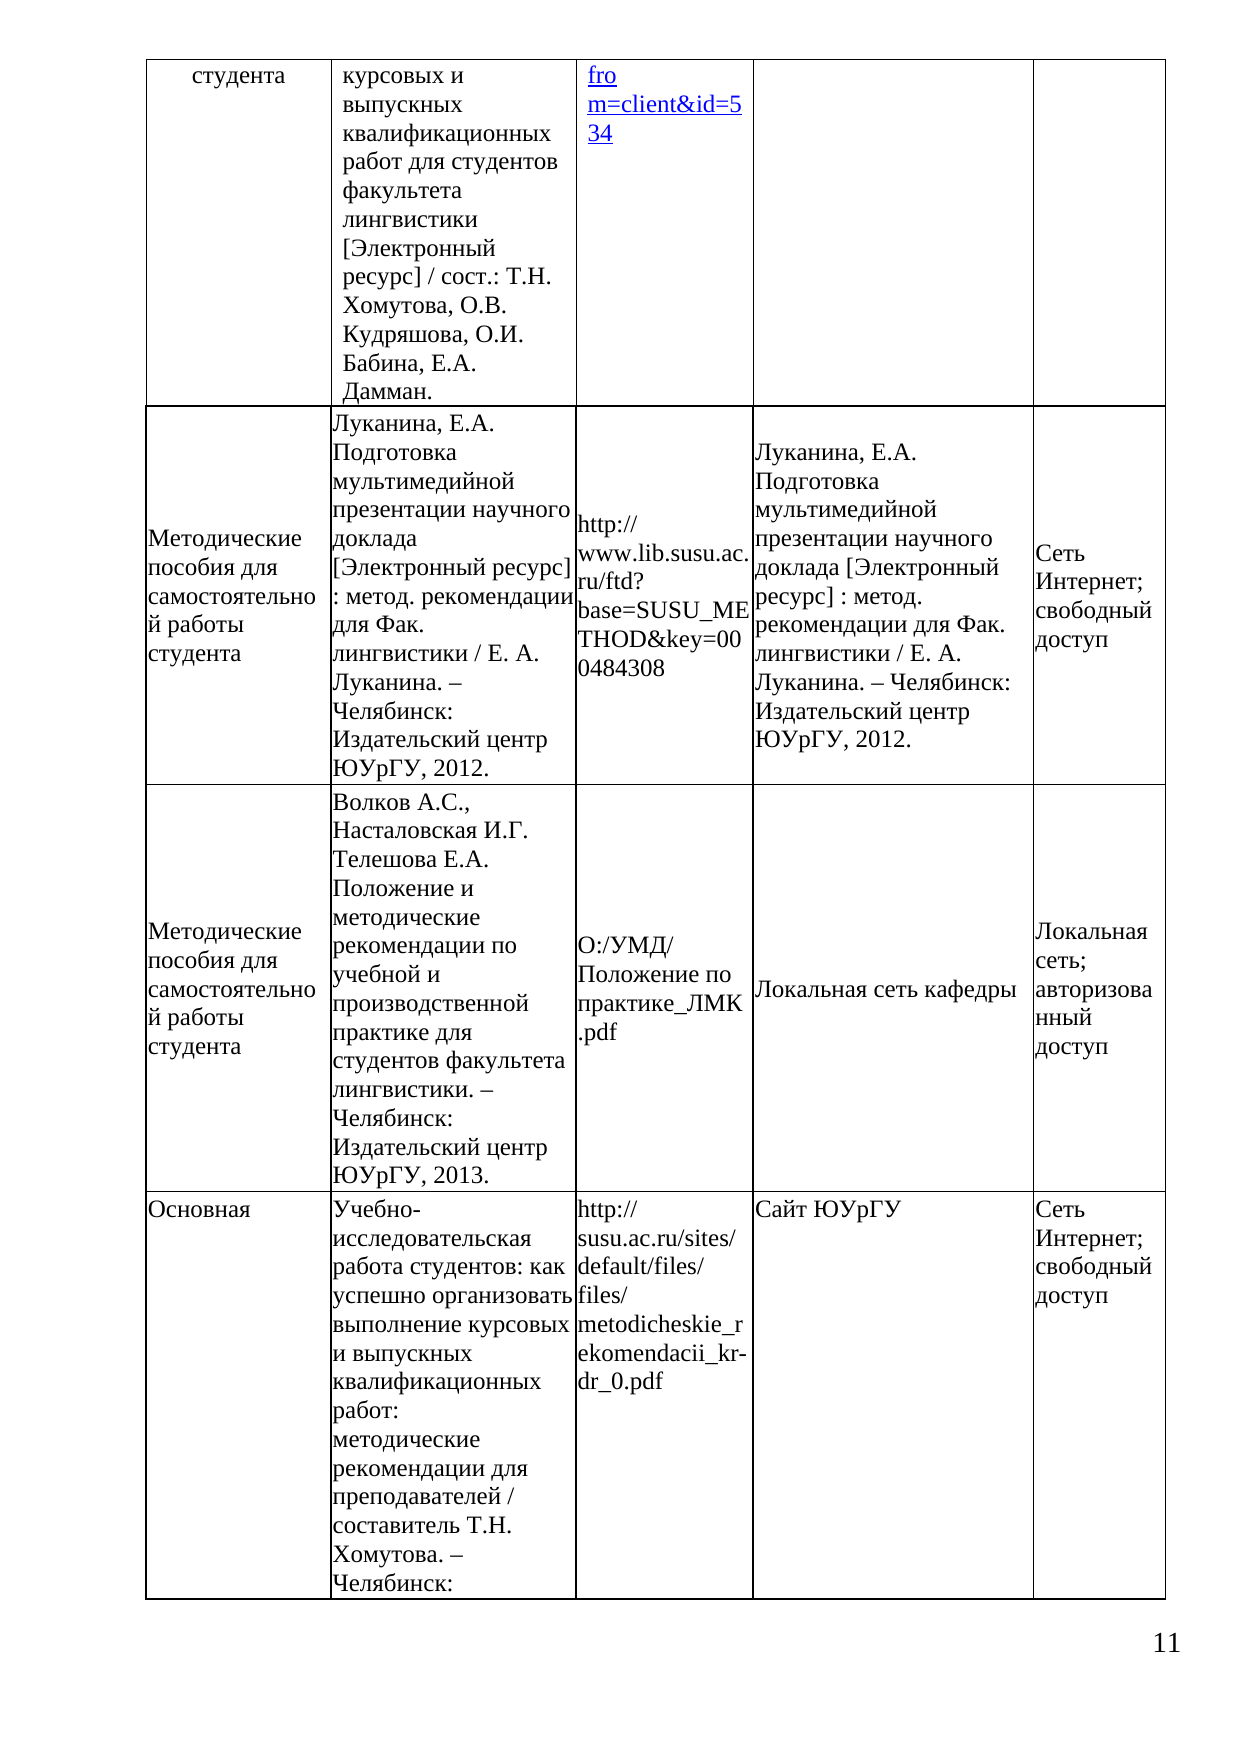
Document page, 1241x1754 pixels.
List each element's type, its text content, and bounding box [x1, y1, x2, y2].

table_cell Луканина, Е.А. Подготовка мультимедийной презентации научного доклада [Электронный ресурс] : метод. рекомендации для Фак. лингвистики / Е. А. Луканина. – Челябинск: Издательский центр ЮУрГУ, 2012. [332, 407, 575, 784]
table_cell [1034, 1192, 1165, 1598]
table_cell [332, 60, 576, 405]
table_cell O:/УМД/Положение по практике_ЛМК.pdf [577, 785, 752, 1191]
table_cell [332, 1192, 575, 1598]
table_cell Сеть Интернет; свободный доступ [1034, 407, 1165, 784]
table_cell Луканина, Е.А. Подготовка мультимедийной презентации научного доклада [Электронный ресурс] : метод. рекомендации для Фак. лингвистики / Е. А. Луканина. – Челябинск: Издательский центр ЮУрГУ, 2012. [754, 407, 1033, 784]
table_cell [147, 60, 331, 405]
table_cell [754, 60, 1033, 405]
table_cell Методические пособия для самостоятельной работы студента [147, 785, 330, 1191]
table_cell Методические пособия для самостоятельной работы студента [147, 407, 330, 784]
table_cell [577, 1192, 752, 1598]
table_cell Локальная сеть кафедры [754, 785, 1033, 1191]
table_cell Локальная сеть; авторизованный доступ [1034, 785, 1165, 1191]
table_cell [1034, 60, 1165, 405]
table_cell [577, 60, 753, 405]
table_cell Основная [147, 1192, 330, 1598]
table_cell Сайт ЮУрГУ [754, 1192, 1033, 1598]
table_cell Волков А.С., Насталовская И.Г. Телешова Е.А. Положение и методические рекомендации по учебной и производственной практике для студентов факультета лингвистики. – Челябинск: Издательский центр ЮУрГУ, 2013. [332, 785, 575, 1191]
table_cell http://www.lib.susu.ac.ru/ftd?base=SUSU_METHOD&key=000484308 [577, 407, 752, 784]
